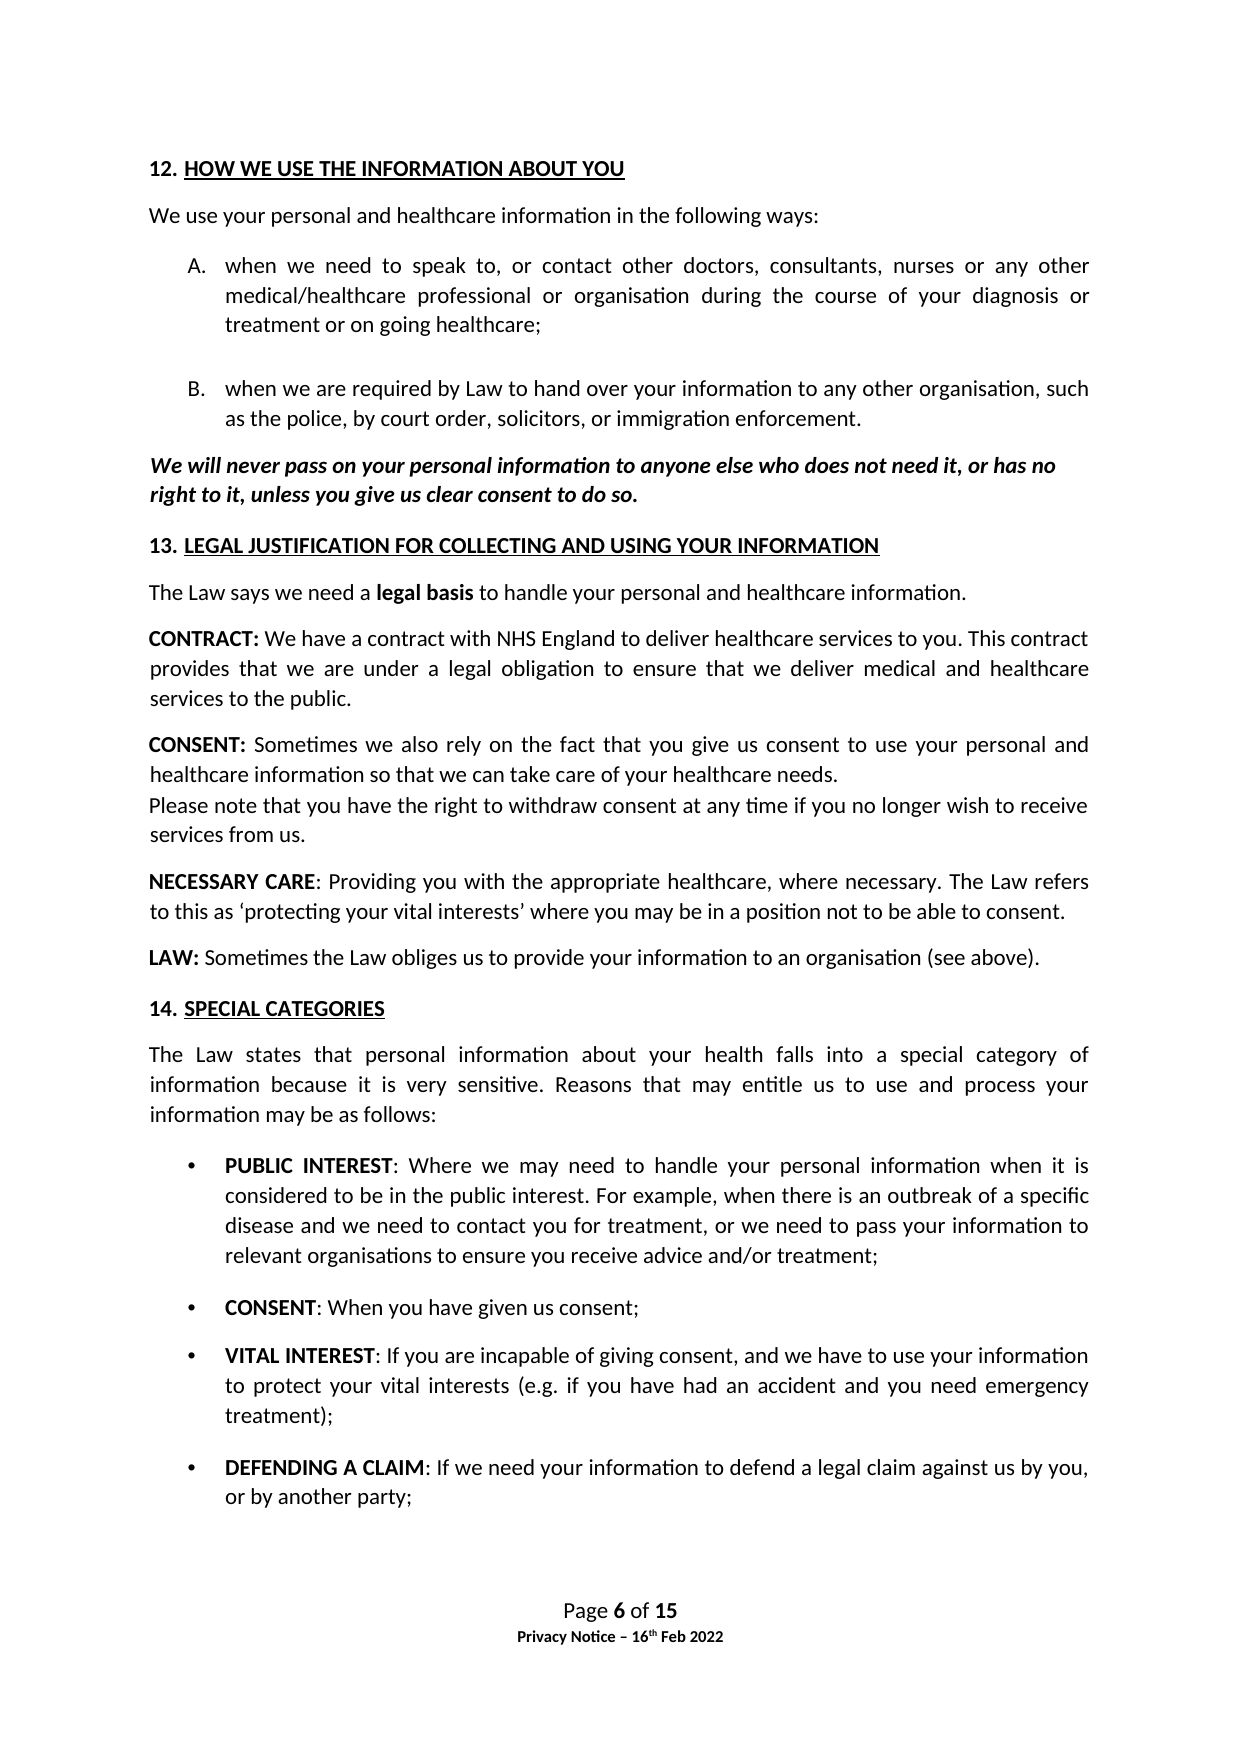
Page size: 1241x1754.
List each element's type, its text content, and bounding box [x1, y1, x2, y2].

text NECESSARY CARE: Providing you with the appropriate healthcare, where necessary. The Law refers to this as ‘protecting your vital interests’ where you may be in a position not to be able to consent. [148, 867, 1091, 925]
list when we need to speak to, or contact other doctors, consultants, nurses or any other medical/healthcare professional or organisation during the course of your diagnosis or treatment or on going healthcare; [187, 251, 1091, 339]
text Please note that you have the right to withdraw consent at any time if you no longer wish to receive services from us. [148, 791, 1091, 849]
text CONSENT: Sometimes we also rely on the fact that you give us consent to use your personal and healthcare information so that we can take care of your healthcare needs. [148, 731, 1091, 788]
list when we are required by Law to hand over your information to any other organisation, such as the police, by court order, solicitors, or immigration enforcement. [187, 374, 1091, 432]
list CONSENT: When you have given us consent; [187, 1293, 1091, 1321]
list VITAL INTEREST: If you are incapable of giving consent, and we have to use your information to protect your vital interests (e.g. if you have had an accident and you need emergency treatment); [187, 1341, 1091, 1429]
subtitle 14. SPECIAL CATEGORIES [148, 994, 1091, 1022]
text The Law says we need a legal basis to handle your personal and healthcare information. [148, 578, 1091, 606]
text LAW: Sometimes the Law obliges us to provide your information to an organisation (see above). [148, 943, 1091, 971]
list PUBLIC INTEREST: Where we may need to handle your personal information when it is considered to be in the public interest. For example, when there is an outbreak of a specific disease and we need to contact you for treatment, or we need to pass your information to relevant organisations to ensure you receive advice and/or treatment; [187, 1151, 1091, 1269]
subtitle 13. LEGAL JUSTIFICATION FOR COLLECTING AND USING YOUR INFORMATION [148, 531, 1091, 559]
text We will never pass on your personal information to anyone else who does not need it, or has no right to it, unless you give us clear consent to do so. [150, 451, 1091, 509]
subtitle 12. HOW WE USE THE INFORMATION ABOUT YOU [148, 154, 1091, 182]
text We use your personal and healthcare information in the following ways: [148, 201, 1091, 229]
text CONTRACT: We have a contract with NHS England to deliver healthcare services to you. This contract provides that we are under a legal obligation to ensure that we deliver medical and healthcare services to the public. [148, 624, 1091, 712]
list DEFENDING A CLAIM: If we need your information to defend a legal claim against us by you, or by another party; [187, 1453, 1091, 1511]
text The Law states that personal information about your health falls into a special category of information because it is very sensitive. Reasons that may entitle us to use and process your information may be as follows: [148, 1040, 1091, 1128]
